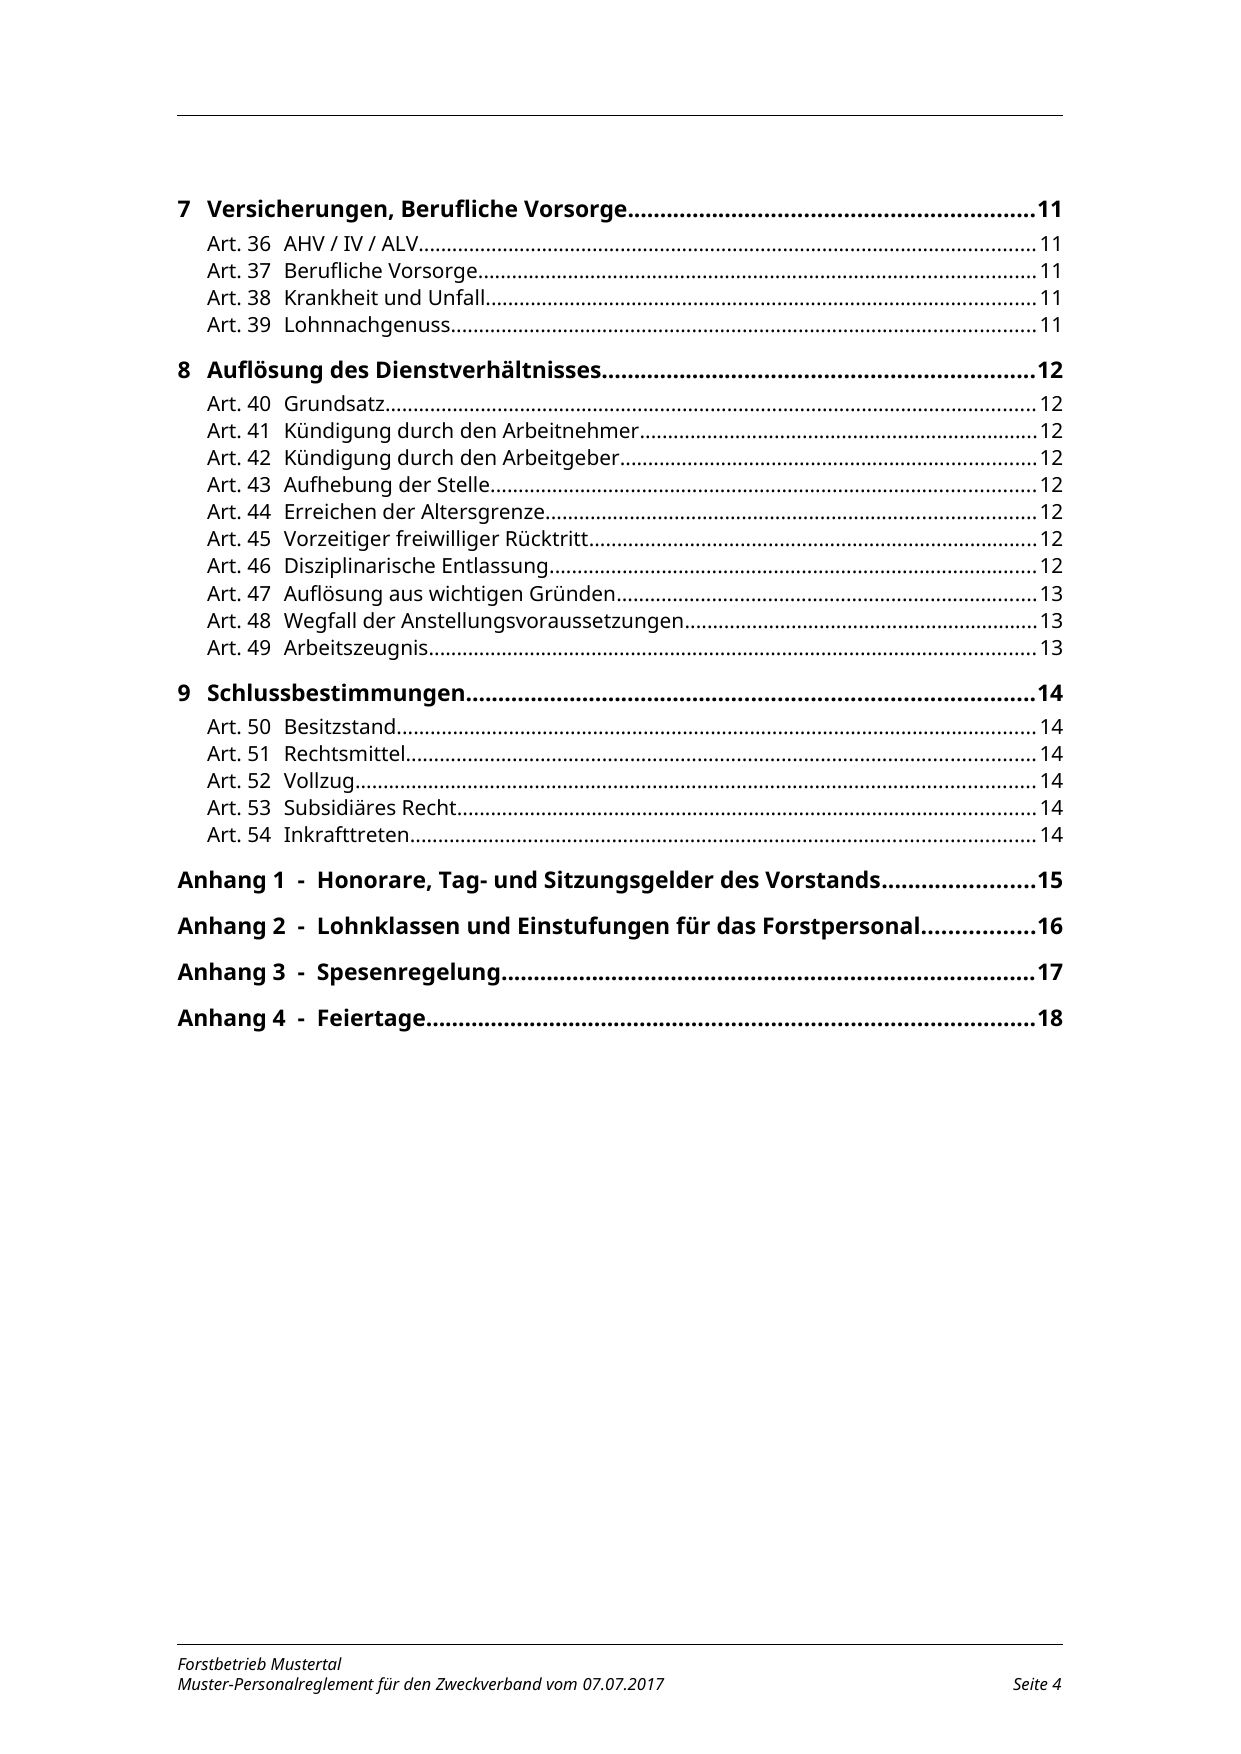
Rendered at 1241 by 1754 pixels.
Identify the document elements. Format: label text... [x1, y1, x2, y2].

text Anhang 4 - Feiertage 18 [177, 1004, 1063, 1031]
text Art. 47 Auflösung aus wichtigen Gründen 13 [207, 579, 1063, 606]
text Art. 40 Grundsatz 12 [207, 390, 1063, 417]
text Anhang 2 - Lohnklassen und Einstufungen für das Forstpersonal 16 [177, 913, 1063, 940]
text Art. 50 Besitzstand 14 [207, 713, 1063, 740]
text Art. 45 Vorzeitiger freiwilliger Rücktritt 12 [207, 525, 1063, 552]
text Art. 51 Rechtsmittel 14 [207, 740, 1063, 767]
text Art. 36 AHV / IV / ALV 11 [207, 229, 1063, 256]
text 7 Versicherungen, Berufliche Vorsorge 11 [177, 196, 1063, 223]
text Art. 44 Erreichen der Altersgrenze 12 [207, 498, 1063, 525]
text Art. 54 Inkrafttreten 14 [207, 821, 1063, 848]
text Art. 37 Berufliche Vorsorge 11 [207, 256, 1063, 283]
text Art. 39 Lohnnachgenuss 11 [207, 311, 1063, 338]
text 8 Auflösung des Dienstverhältnisses 12 [177, 356, 1063, 383]
text Anhang 3 - Spesenregelung 17 [177, 958, 1063, 986]
text Art. 48 Wegfall der Anstellungsvoraussetzungen 13 [207, 606, 1063, 633]
text 9 Schlussbestimmungen 14 [177, 679, 1063, 706]
text Art. 41 Kündigung durch den Arbeitnehmer 12 [207, 417, 1063, 444]
text Art. 52 Vollzug 14 [207, 767, 1063, 794]
text Art. 49 Arbeitszeugnis 13 [207, 633, 1063, 661]
text Art. 43 Aufhebung der Stelle 12 [207, 471, 1063, 498]
text Art. 46 Disziplinarische Entlassung 12 [207, 552, 1063, 579]
text Anhang 1 - Honorare, Tag- und Sitzungsgelder des Vorstands 15 [177, 867, 1063, 894]
text Art. 42 Kündigung durch den Arbeitgeber 12 [207, 444, 1063, 471]
text Art. 38 Krankheit und Unfall 11 [207, 283, 1063, 311]
text Art. 53 Subsidiäres Recht 14 [207, 794, 1063, 821]
